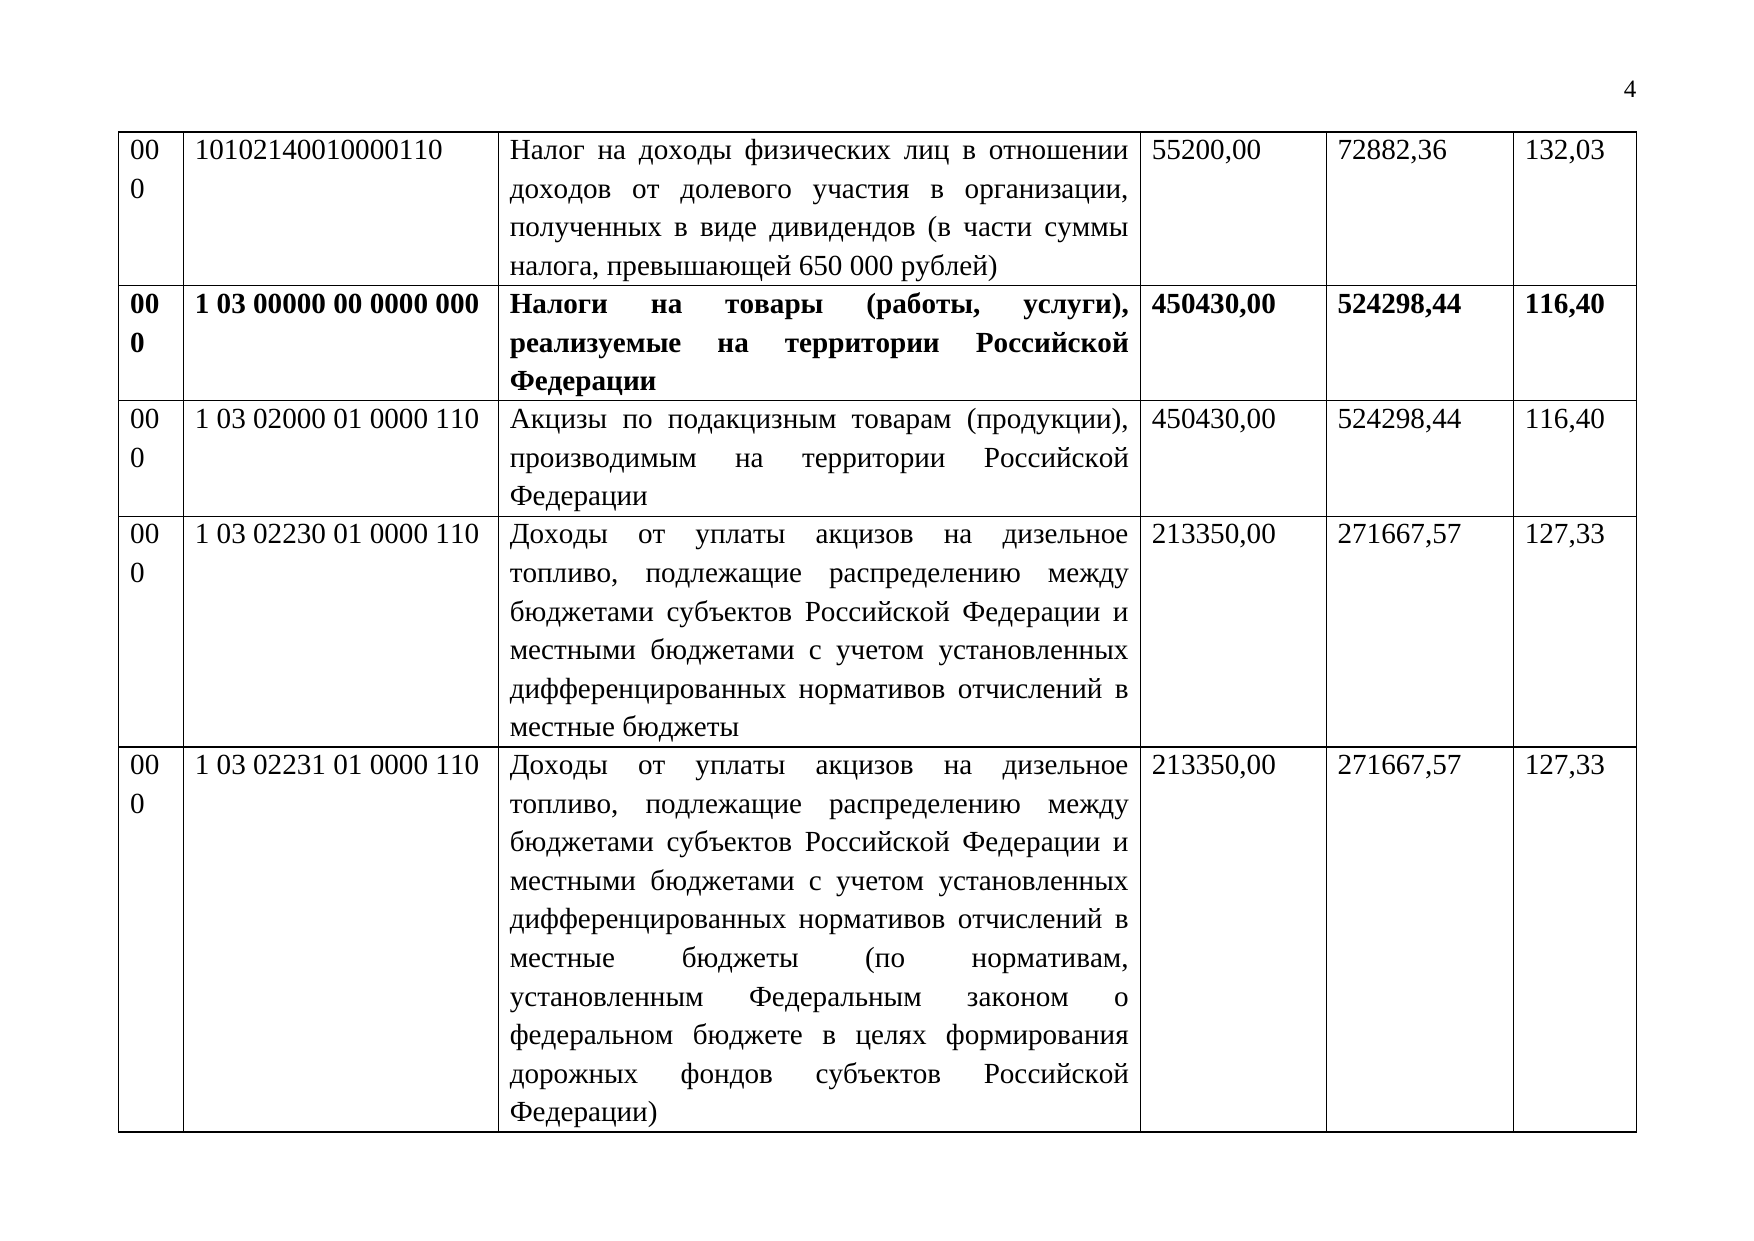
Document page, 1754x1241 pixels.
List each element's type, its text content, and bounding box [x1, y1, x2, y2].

table_cell 1 03 02230 01 0000 110 [184, 517, 498, 746]
table_cell 72882,36 [1327, 133, 1513, 285]
table_cell 524298,44 [1327, 401, 1513, 516]
table_cell 10102140010000110 [184, 133, 498, 285]
table_cell 1 03 02000 01 0000 110 [184, 401, 498, 516]
table_cell 450430,00 [1141, 401, 1326, 516]
table_cell Налоги на товары (работы, услуги), реализуемые на территории Российской Федерации [499, 286, 1140, 400]
table_cell 271667,57 [1327, 517, 1513, 746]
table_cell Налог на доходы физических лиц в отношении доходов от долевого участия в организации, полученных в виде дивидендов (в части суммы налога, превышающей 650 000 рублей) [499, 133, 1140, 285]
table_cell 127,33 [1514, 517, 1636, 746]
table_cell 116,40 [1514, 286, 1636, 400]
table_cell 450430,00 [1141, 286, 1326, 400]
table_cell Акцизы по подакцизным товарам (продукции), производимым на территории Российской Федерации [499, 401, 1140, 516]
table_cell 1 03 02231 01 0000 110 [184, 748, 498, 1131]
table_cell 000 [119, 748, 183, 1131]
table_cell Доходы от уплаты акцизов на дизельное топливо, подлежащие распределению между бюджетами субъектов Российской Федерации и местными бюджетами с учетом установленных дифференцированных нормативов отчислений в местные бюджеты [499, 517, 1140, 746]
table_cell 000 [119, 517, 183, 746]
table_cell 000 [119, 133, 183, 285]
table_cell 213350,00 [1141, 748, 1326, 1131]
table_cell Доходы от уплаты акцизов на дизельное топливо, подлежащие распределению между бюджетами субъектов Российской Федерации и местными бюджетами с учетом установленных дифференцированных нормативов отчислений в местные бюджеты (по нормативам, установленным Федеральным законом о федеральном бюджете в целях формирования дорожных фондов субъектов Российской Федерации) [499, 748, 1140, 1131]
table_cell 55200,00 [1141, 133, 1326, 285]
table_cell 271667,57 [1327, 748, 1513, 1131]
table_cell 116,40 [1514, 401, 1636, 516]
table_cell 132,03 [1514, 133, 1636, 285]
table_cell 127,33 [1514, 748, 1636, 1131]
table_cell 000 [119, 286, 183, 400]
table_cell 524298,44 [1327, 286, 1513, 400]
table_cell 000 [119, 401, 183, 516]
table_cell 213350,00 [1141, 517, 1326, 746]
table_cell 1 03 00000 00 0000 000 [184, 286, 498, 400]
